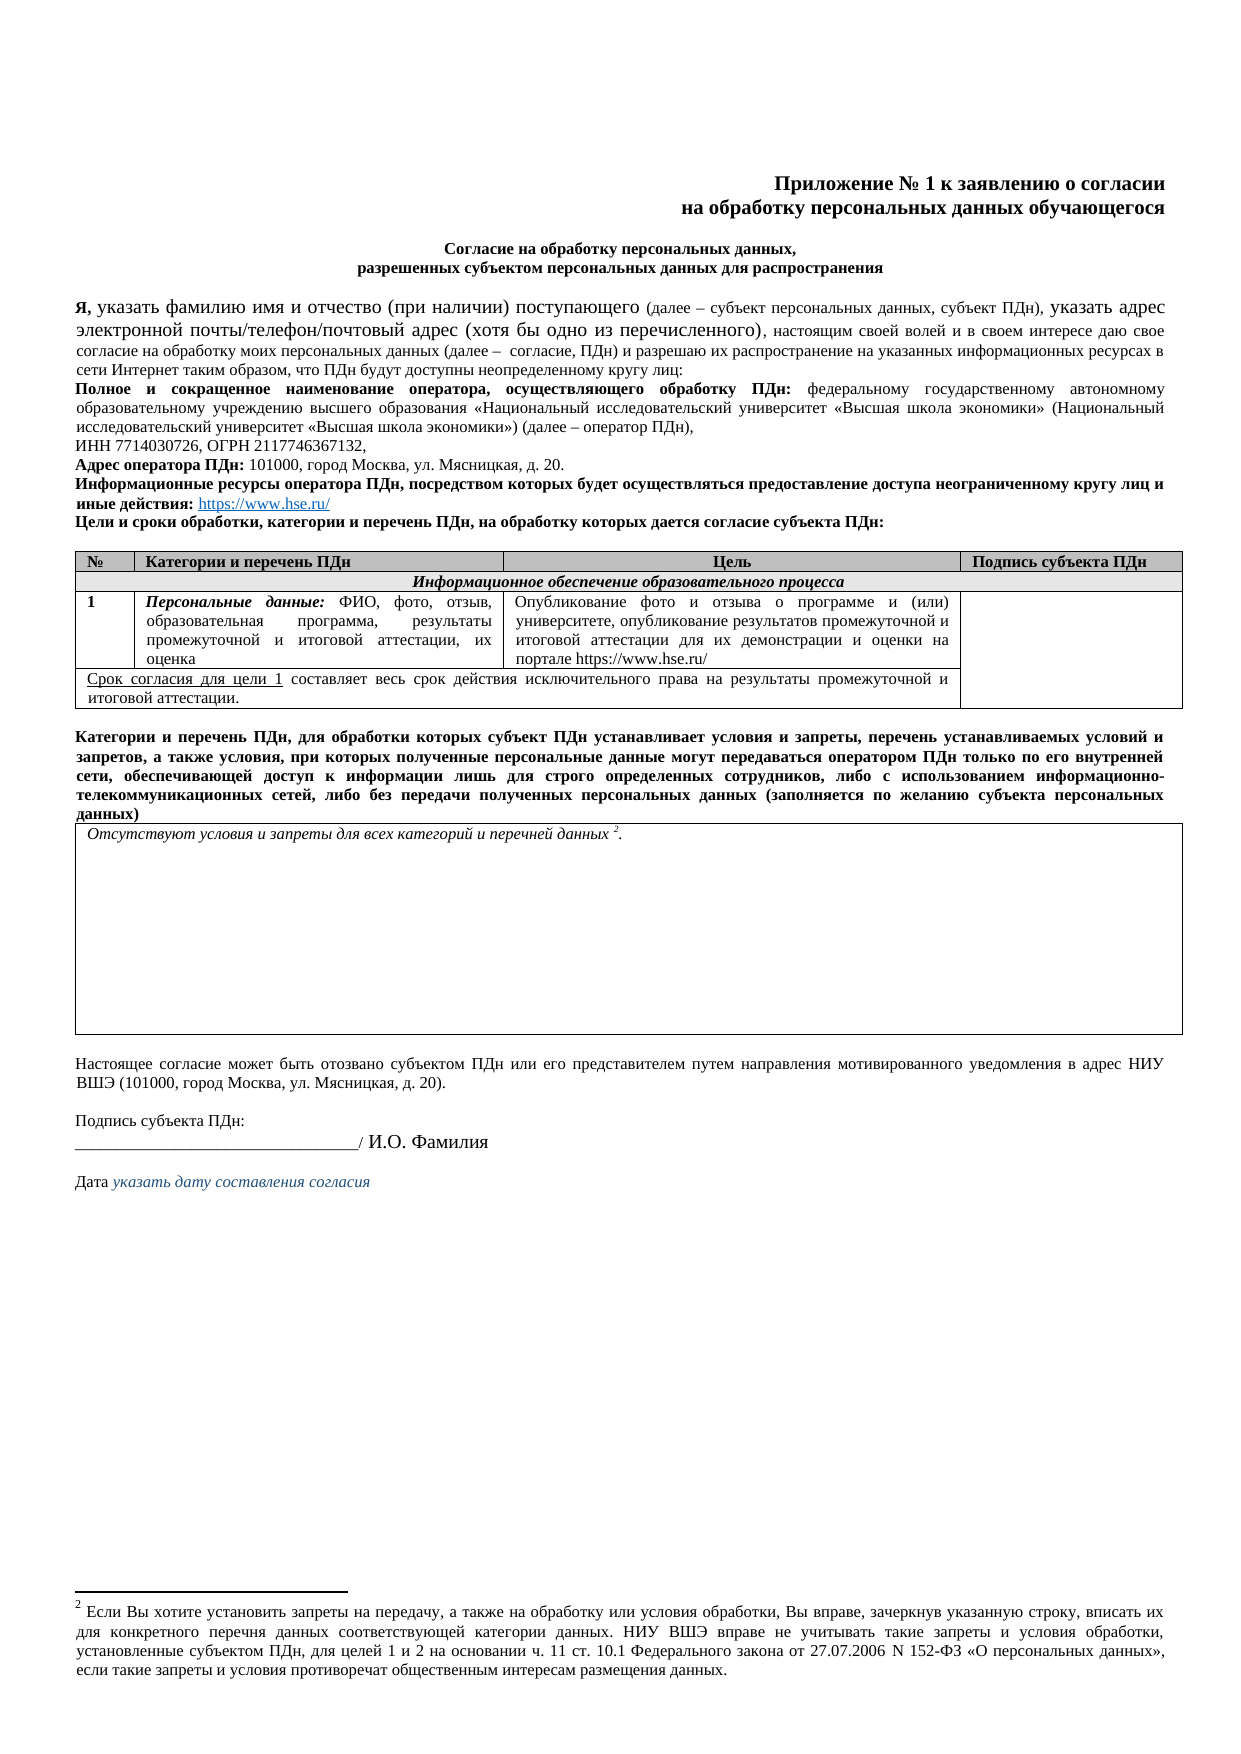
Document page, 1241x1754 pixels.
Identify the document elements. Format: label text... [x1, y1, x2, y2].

text Цели и сроки обработки, категории и перечень ПДн, на обработку которых дается согласие субъекта ПДн: [75, 513, 1165, 532]
table_header Цель [504, 552, 960, 571]
text на обработку персональных данных обучающегося [75, 195, 1165, 219]
text Настоящее согласие может быть отозвано субъектом ПДн или его представителем путем направления мотивированного уведомления в адрес НИУ ВШЭ (101000, город Москва, ул. Мясницкая, д. 20). [75, 1054, 1165, 1092]
text ИНН 7714030726, ОГРН 2117746367132, [75, 436, 1165, 455]
table_header Подпись субъекта ПДн [961, 552, 1182, 571]
table_cell Срок согласия для цели 1 составляет весь срок действия исключительного права на результаты промежуточной и итоговой аттестации. [76, 669, 960, 707]
table_header № [76, 552, 134, 571]
text Информационные ресурсы оператора ПДн, посредством которых будет осуществляться предоставление доступа неограниченному кругу лиц и иные действия: https://www.hse.ru/ [75, 474, 1165, 513]
text Я, (далее – субъект персональных данных, субъект ПДн), , настоящим своей волей и в своем интересе даю свое согласие на обработку моих персональных данных (далее – согласие, ПДн) и разрешаю их распространение на указанных информационных ресурсах в сети Интернет таким образом, что ПДн будут доступны неопределенному кругу лиц: [75, 296, 1165, 379]
text Дата [75, 1172, 1165, 1191]
text __________________________________/ [75, 1131, 1165, 1153]
table_cell Персональные данные: ФИО, фото, отзыв, образовательная программа, результаты промежуточной и итоговой аттестации, их оценка [135, 592, 503, 668]
table_cell Опубликование фото и отзыва о программе и (или) университете, опубликование результатов промежуточной и итоговой аттестации для их демонстрации и оценки на портале https://www.hse.ru/ [504, 592, 960, 668]
table_cell 1 [76, 592, 134, 668]
text Категории и перечень ПДн, для обработки которых субъект ПДн устанавливает условия и запреты, перечень устанавливаемых условий и запретов, а также условия, при которых полученные персональные данные могут передаваться оператором ПДн только по его внутренней сети, обеспечивающей доступ к информации лишь для строго определенных сотрудников, либо с использованием информационно-телекоммуникационных сетей, либо без передачи полученных персональных данных (заполняется по желанию субъекта персональных данных) [75, 728, 1165, 823]
text Приложение № 1 к заявлению о согласии [75, 171, 1165, 195]
text Согласие на обработку персональных данных, [75, 238, 1165, 258]
table_cell Информационное обеспечение образовательного процесса [76, 572, 1182, 591]
table_cell [961, 592, 1182, 707]
text Подпись субъекта ПДн: [75, 1112, 1165, 1131]
table_header Отсутствуют условия и запреты для всех категорий и перечней данных . [76, 824, 1182, 1034]
text Полное и сокращенное наименование оператора, осуществляющего обработку ПДн: федеральному государственному автономному образовательному учреждению высшего образования «Национальный исследовательский университет «Высшая школа экономики» (Национальный исследовательский университет «Высшая школа экономики») (далее – оператор ПДн), [75, 379, 1165, 436]
text разрешенных субъектом персональных данных для распространения [75, 258, 1165, 277]
table_header Категории и перечень ПДн [135, 552, 503, 571]
text Адрес оператора ПДн: 101000, город Москва, ул. Мясницкая, д. 20. [75, 456, 1165, 474]
